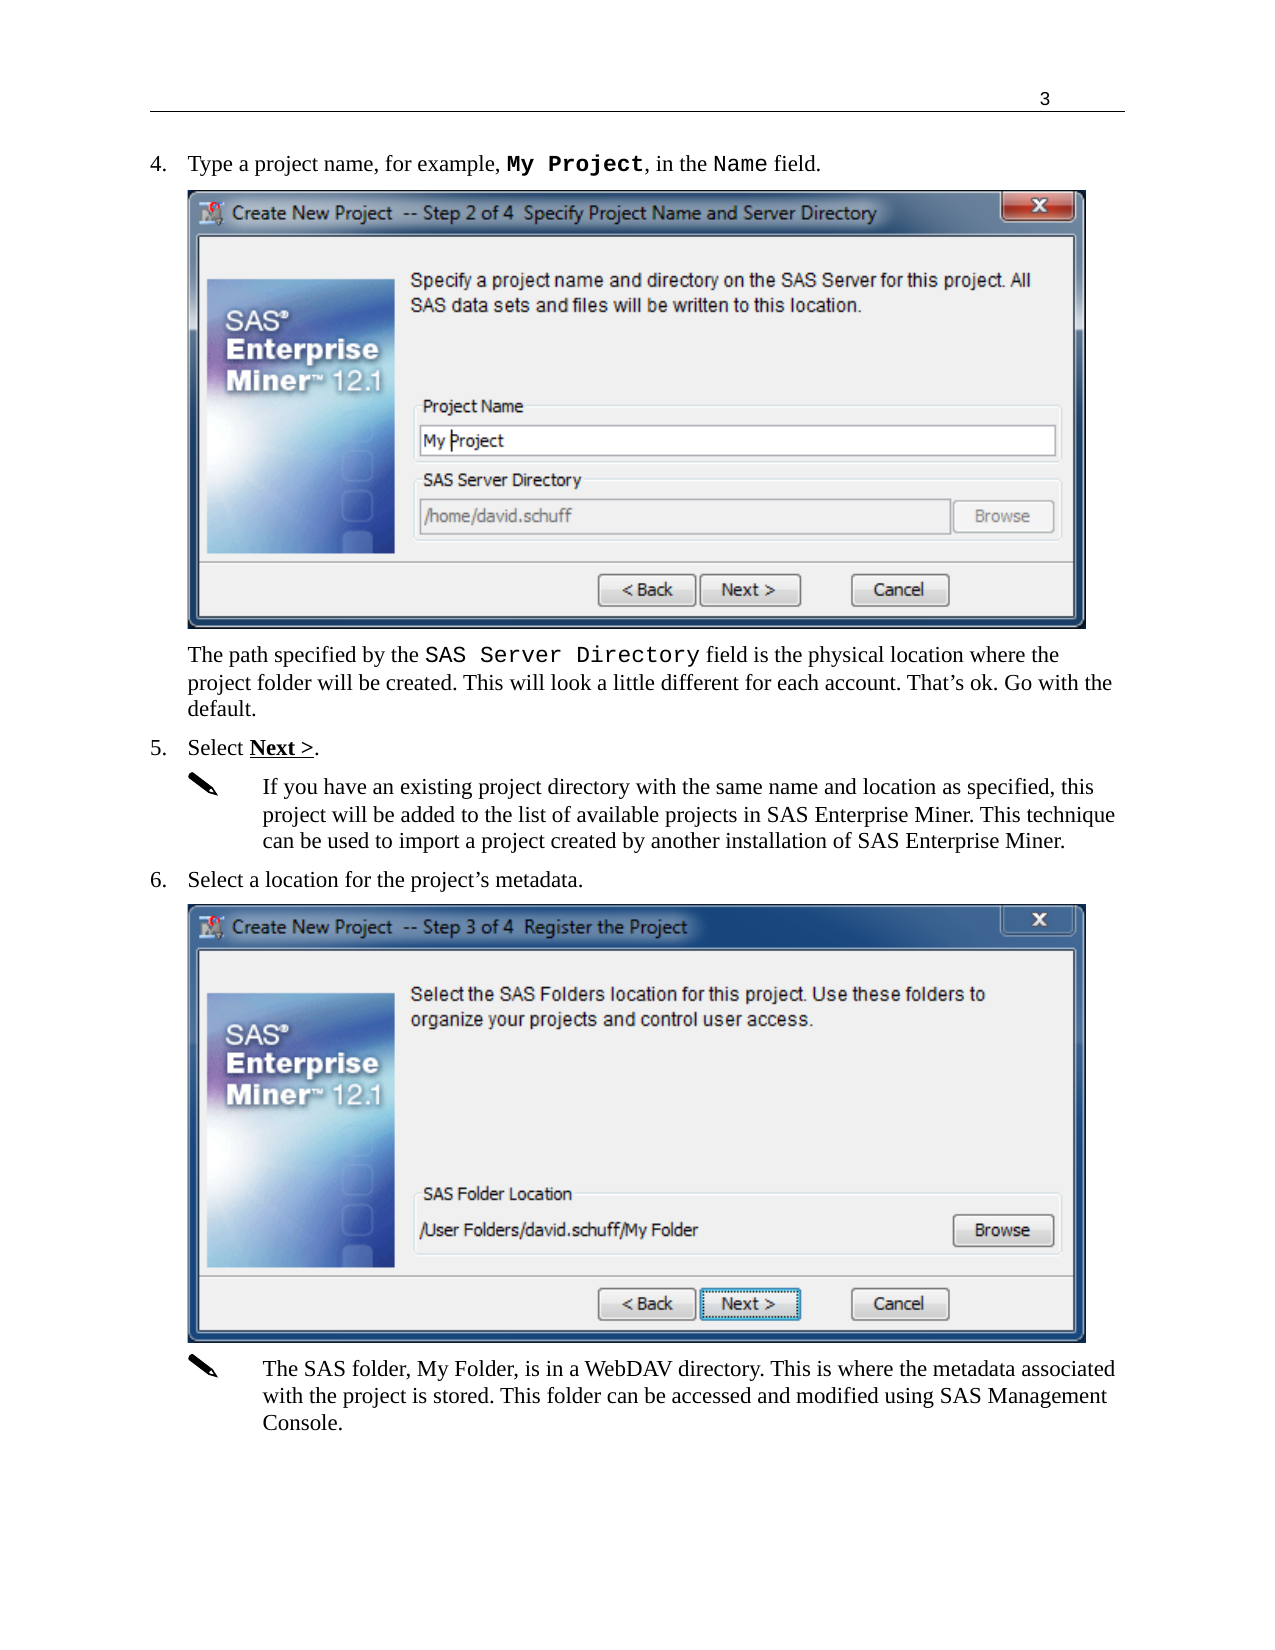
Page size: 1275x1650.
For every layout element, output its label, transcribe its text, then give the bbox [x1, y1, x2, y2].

picture [187, 904, 1086, 1343]
list Select Next >. [150, 734, 1125, 761]
text The SAS folder, My Folder, is in a WebDAV directory. This is where the metadata associated with the project is stored. This folder can be accessed and modified using SAS Management Console. [187, 1355, 1125, 1435]
text If you have an existing project directory with the same name and location as specified, this project will be added to the list of available projects in SAS Enterprise Miner. This technique can be used to import a project created by another installation of SAS Enterprise Miner. [187, 773, 1125, 853]
list Select a location for the project’s metadata. [150, 866, 1125, 892]
picture [187, 190, 1086, 629]
text The path specified by the SAS Server Directory field is the physical location where the project folder will be created. This will look a little different for each account. That’s ok. Go with the default. [187, 641, 1125, 722]
list Type a project name, for example, My Project, in the Name field. [150, 150, 1125, 178]
